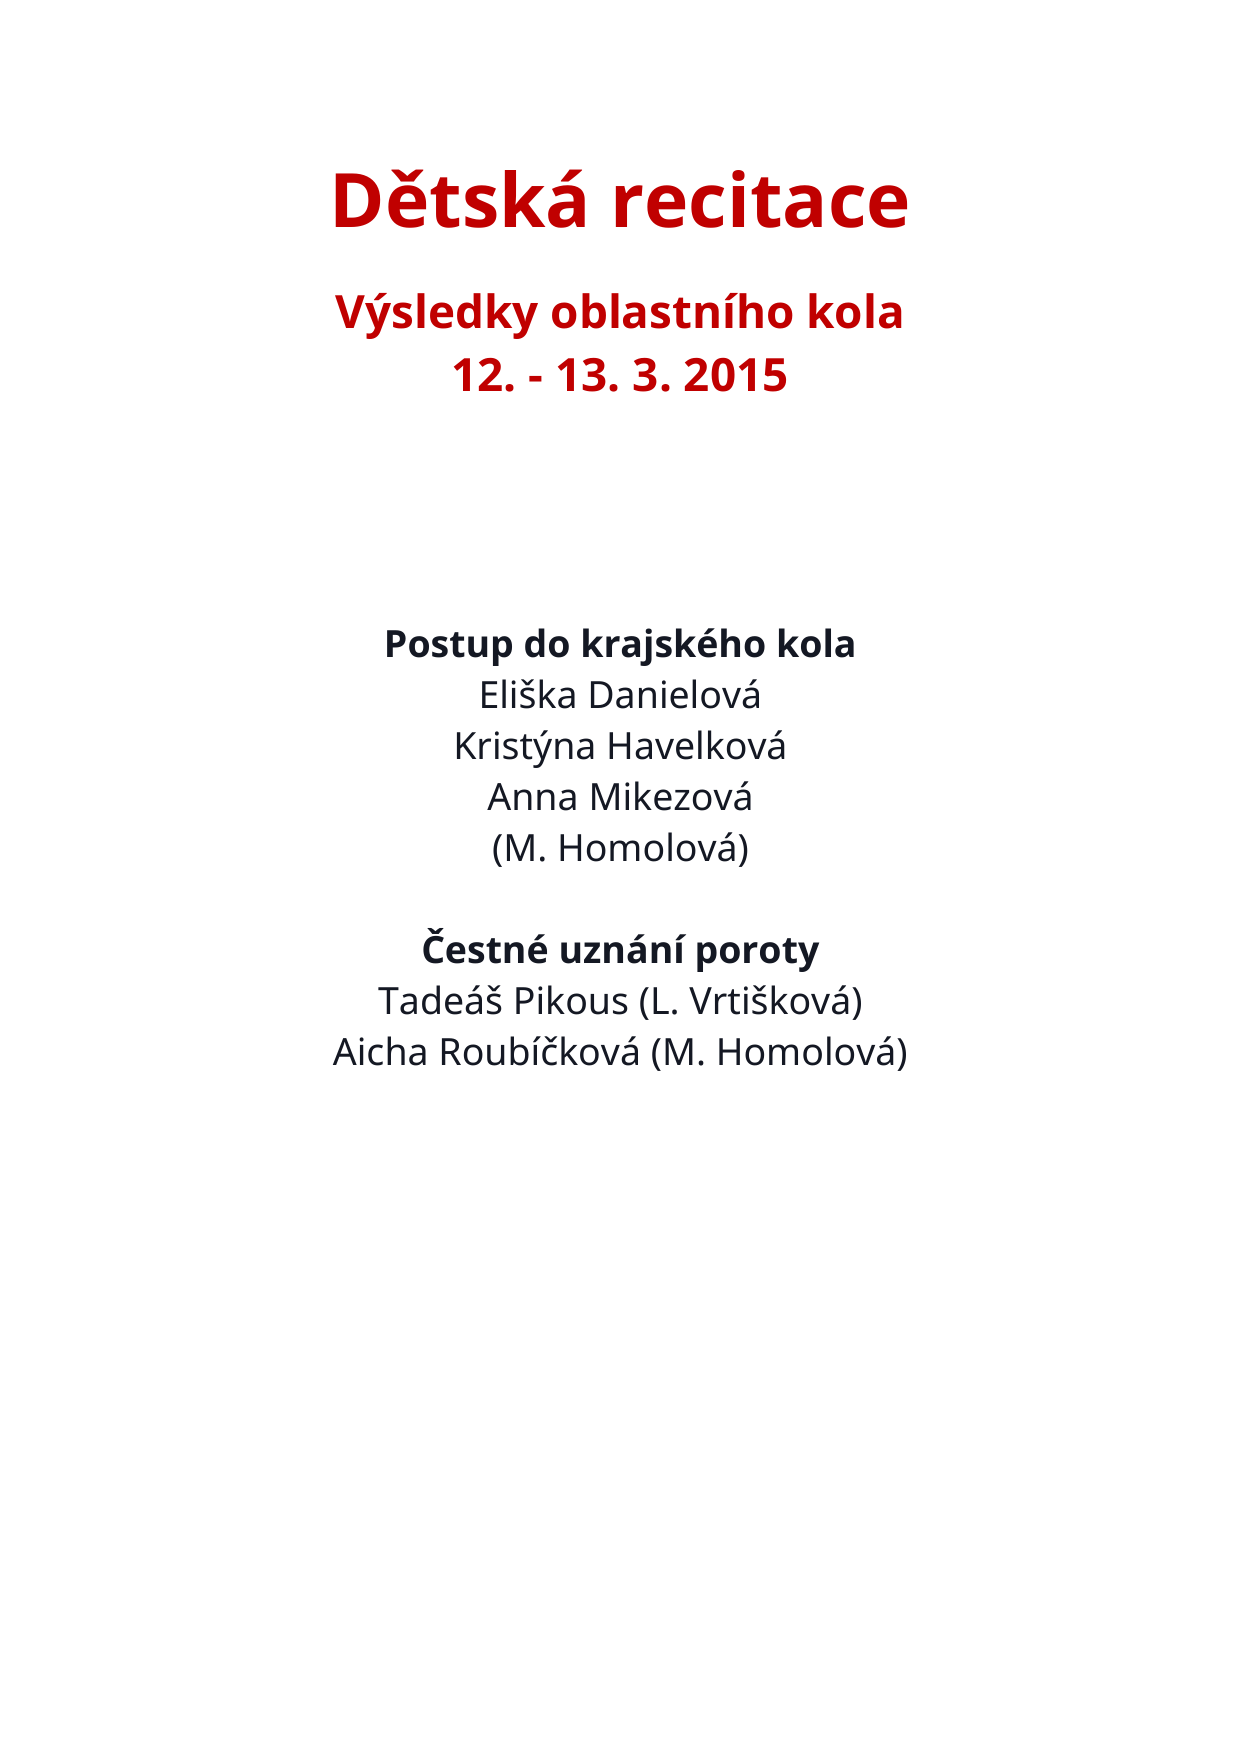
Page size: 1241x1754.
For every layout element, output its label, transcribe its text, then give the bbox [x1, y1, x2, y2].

text Tadeáš Pikous (L. Vrtišková) [103, 974, 1137, 1025]
text Dětská recitace [103, 148, 1137, 250]
text Aicha Roubíčková (M. Homolová) [103, 1025, 1137, 1076]
text Eliška Danielová [103, 668, 1137, 719]
text Anna Mikezová [103, 770, 1137, 821]
text (M. Homolová) [103, 821, 1137, 872]
text Výsledky oblastního kola [103, 279, 1137, 342]
text Kristýna Havelková [103, 719, 1137, 770]
text 12. - 13. 3. 2015 [103, 342, 1137, 404]
text Postup do krajského kola [103, 617, 1137, 668]
text Čestné uznání poroty [103, 923, 1137, 974]
